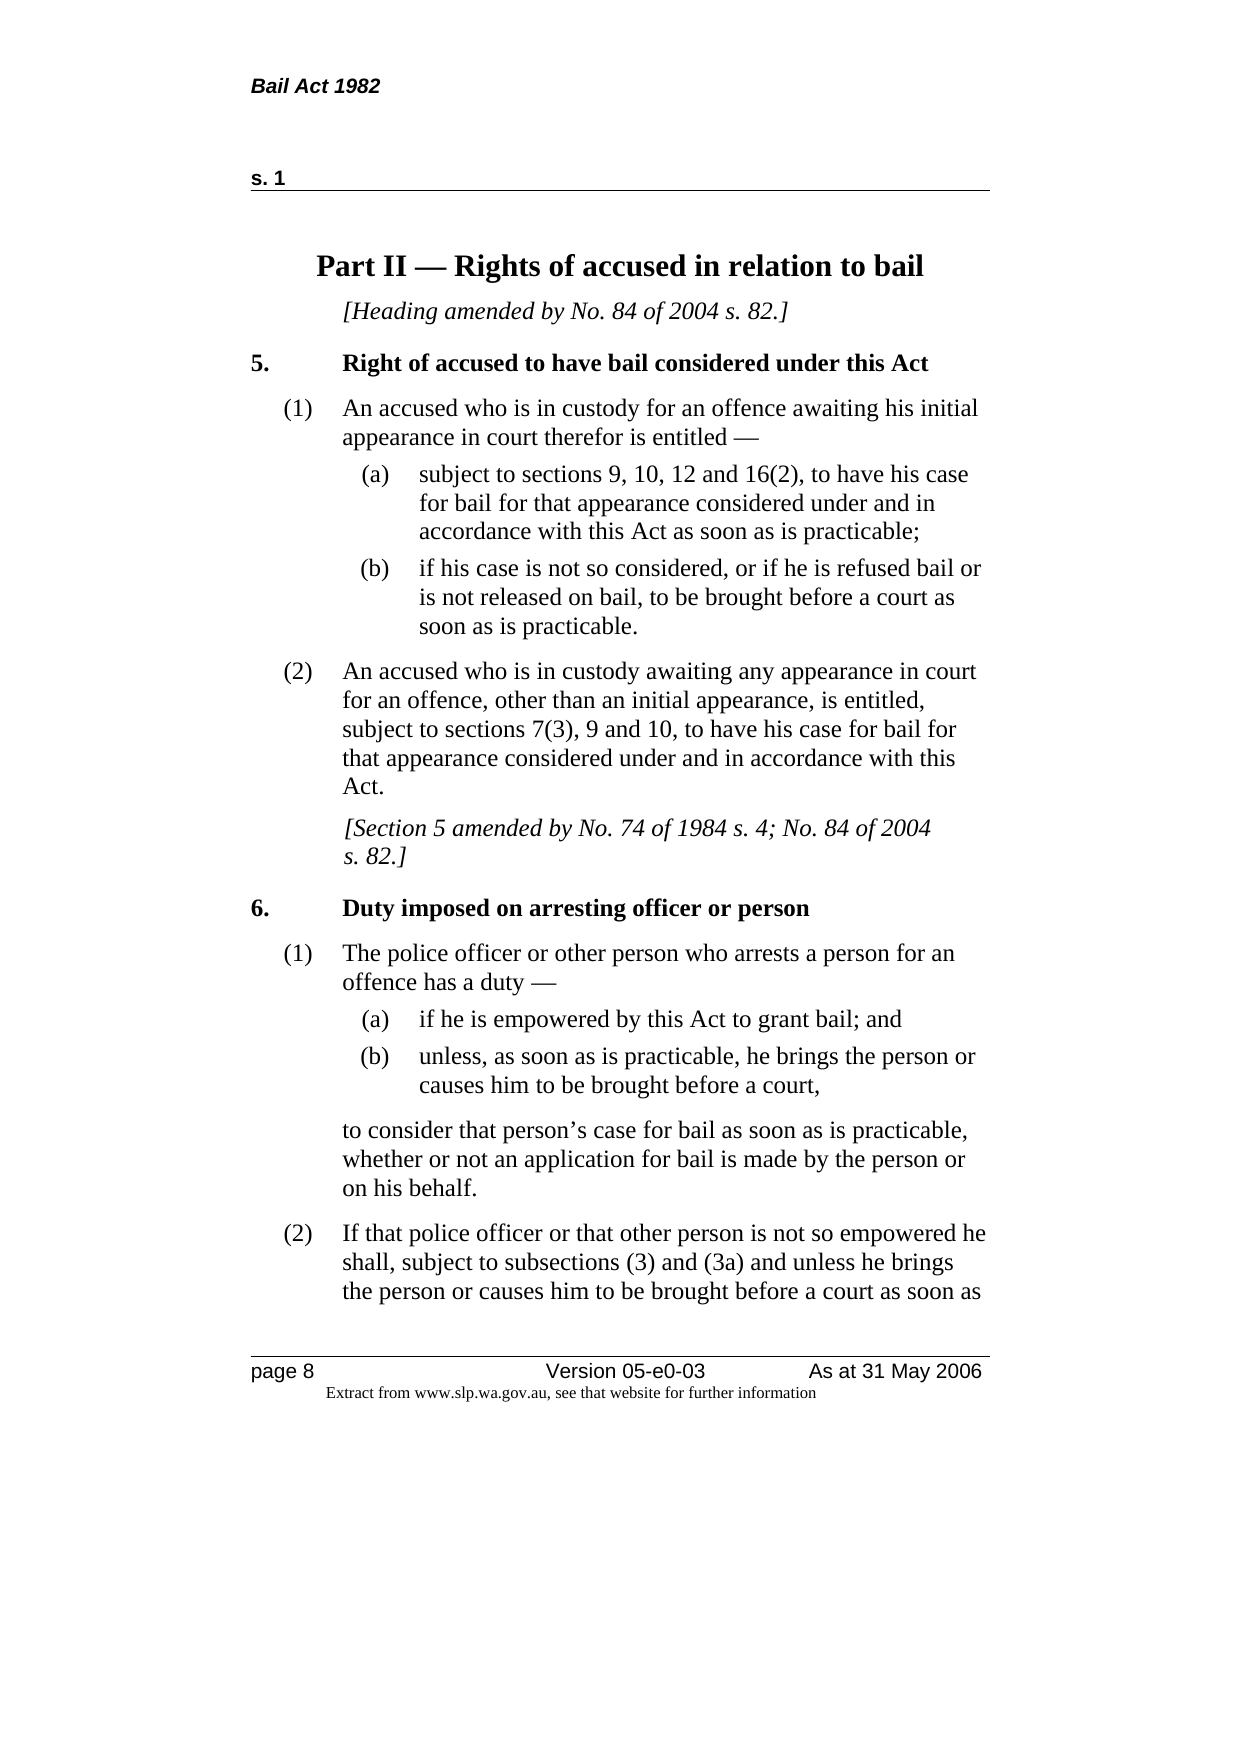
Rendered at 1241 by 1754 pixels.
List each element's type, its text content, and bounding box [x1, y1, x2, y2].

text (a) if he is empowered by this Act to grant bail; and [251, 1004, 990, 1033]
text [251, 1218, 990, 1305]
text to consider that person’s case for bail as soon as is practicable, whether or not an application for bail is made by the person or on his behalf. [251, 1116, 990, 1202]
text (1) An accused who is in custody for an offence awaiting his initial appearance in court therefor is entitled — [251, 393, 990, 451]
text (b) if his case is not so considered, or if he is refused bail or is not released on bail, to be brought before a court as soon as is practicable. [251, 553, 990, 640]
subtitle [Heading amended by No. 84 of 2004 s. 82.] [251, 296, 990, 325]
text (2) An accused who is in custody awaiting any appearance in court for an offence, other than an initial appearance, is entitled, subject to sections 7(3), 9 and 10, to have his case for bail for that appearance considered under and in accordance with this Act. [251, 656, 990, 800]
text (1) The police officer or other person who arrests a person for an offence has a duty — [251, 938, 990, 996]
subtitle Part II — Rights of accused in relation to bail [251, 247, 990, 283]
text (a) subject to sections 9, 10, 12 and 16(2), to have his case for bail for that appearance considered under and in accordance with this Act as soon as is practicable; [251, 459, 990, 545]
subtitle 5. Right of accused to have bail considered under this Act [251, 348, 990, 376]
subtitle 6. Duty imposed on arresting officer or person [251, 893, 990, 922]
text [Section 5 amended by No. 74 of 1984 s. 4; No. 84 of 2004 s. 82.] [251, 813, 990, 870]
text (b) unless, as soon as is practicable, he brings the person or causes him to be brought before a court, [251, 1041, 990, 1099]
